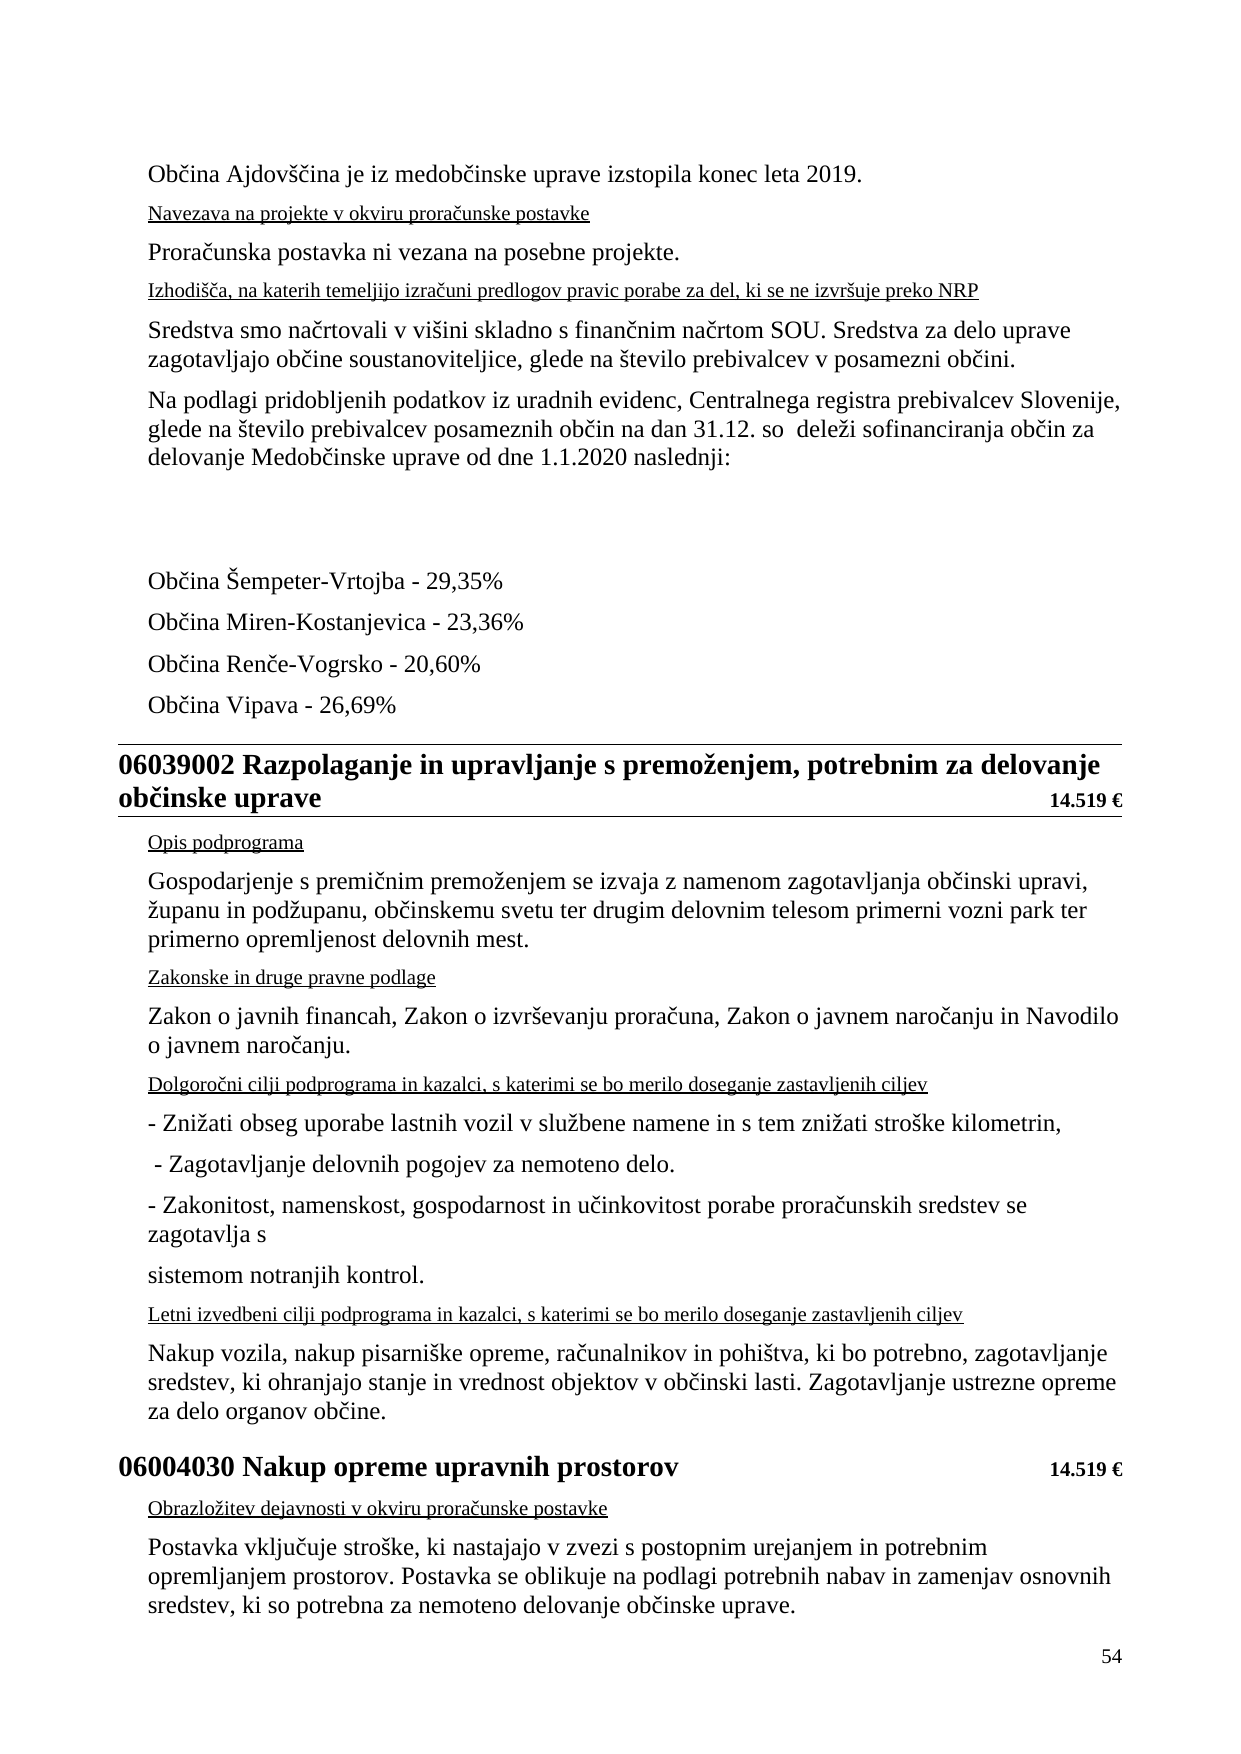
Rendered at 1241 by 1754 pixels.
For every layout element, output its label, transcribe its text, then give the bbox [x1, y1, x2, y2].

text - Zagotavljanje delovnih pogojev za nemoteno delo. [148, 1149, 1122, 1178]
text Občina Vipava - 26,69% [148, 690, 1122, 719]
subtitle Izhodišča, na katerih temeljijo izračuni predlogov pravic porabe za del, ki se ne izvršuje preko NRP [148, 278, 1122, 302]
text - Znižati obseg uporabe lastnih vozil v službene namene in s tem znižati stroške kilometrin, [148, 1108, 1122, 1137]
subtitle Navezava na projekte v okviru proračunske postavke [148, 201, 1122, 225]
text - Zakonitost, namenskost, gospodarnost in učinkovitost porabe proračunskih sredstev se zagotavlja s [148, 1191, 1122, 1248]
subtitle Letni izvedbeni cilji podprograma in kazalci, s katerimi se bo merilo doseganje zastavljenih ciljev [148, 1302, 1122, 1326]
text Postavka vključuje stroške, ki nastajajo v zvezi s postopnim urejanjem in potrebnim opremljanjem prostorov. Postavka se oblikuje na podlagi potrebnih nabav in zamenjav osnovnih sredstev, ki so potrebna za nemoteno delovanje občinske uprave. [148, 1532, 1122, 1618]
text Na podlagi pridobljenih podatkov iz uradnih evidenc, Centralnega registra prebivalcev Slovenije, glede na število prebivalcev posameznih občin na dan 31.12. so deleži sofinanciranja občin za delovanje Medobčinske uprave od dne 1.1.2020 naslednji: [148, 385, 1122, 471]
subtitle 06039002 Razpolaganje in upravljanje s premoženjem, potrebnim za delovanje občinske uprave 14.519 € [118, 745, 1122, 816]
text Občina Šempeter-Vrtojba - 29,35% [148, 566, 1122, 595]
text Proračunska postavka ni vezana na posebne projekte. [148, 237, 1122, 266]
text Občina Miren-Kostanjevica - 23,36% [148, 607, 1122, 636]
text Občina Ajdovščina je iz medobčinske uprave izstopila konec leta 2019. [148, 159, 1122, 188]
subtitle 06004030 Nakup opreme upravnih prostorov 14.519 € [118, 1449, 1122, 1483]
subtitle Zakonske in druge pravne podlage [148, 965, 1122, 989]
text Gospodarjenje s premičnim premoženjem se izvaja z namenom zagotavljanja občinski upravi, županu in podžupanu, občinskemu svetu ter drugim delovnim telesom primerni vozni park ter primerno opremljenost delovnih mest. [148, 866, 1122, 952]
text sistemom notranjih kontrol. [148, 1261, 1122, 1289]
text Zakon o javnih financah, Zakon o izvrševanju proračuna, Zakon o javnem naročanju in Navodilo o javnem naročanju. [148, 1001, 1122, 1059]
text Sredstva smo načrtovali v višini skladno s finančnim načrtom SOU. Sredstva za delo uprave zagotavljajo občine soustanoviteljice, glede na število prebivalcev v posamezni občini. [148, 315, 1122, 372]
subtitle Dolgoročni cilji podprograma in kazalci, s katerimi se bo merilo doseganje zastavljenih ciljev [148, 1071, 1122, 1096]
text Nakup vozila, nakup pisarniške opreme, računalnikov in pohištva, ki bo potrebno, zagotavljanje sredstev, ki ohranjajo stanje in vrednost objektov v občinski lasti. Zagotavljanje ustrezne opreme za delo organov občine. [148, 1338, 1122, 1424]
text Občina Renče-Vogrsko - 20,60% [148, 649, 1122, 677]
subtitle Opis podprograma [148, 829, 1122, 854]
subtitle Obrazložitev dejavnosti v okviru proračunske postavke [148, 1496, 1122, 1520]
